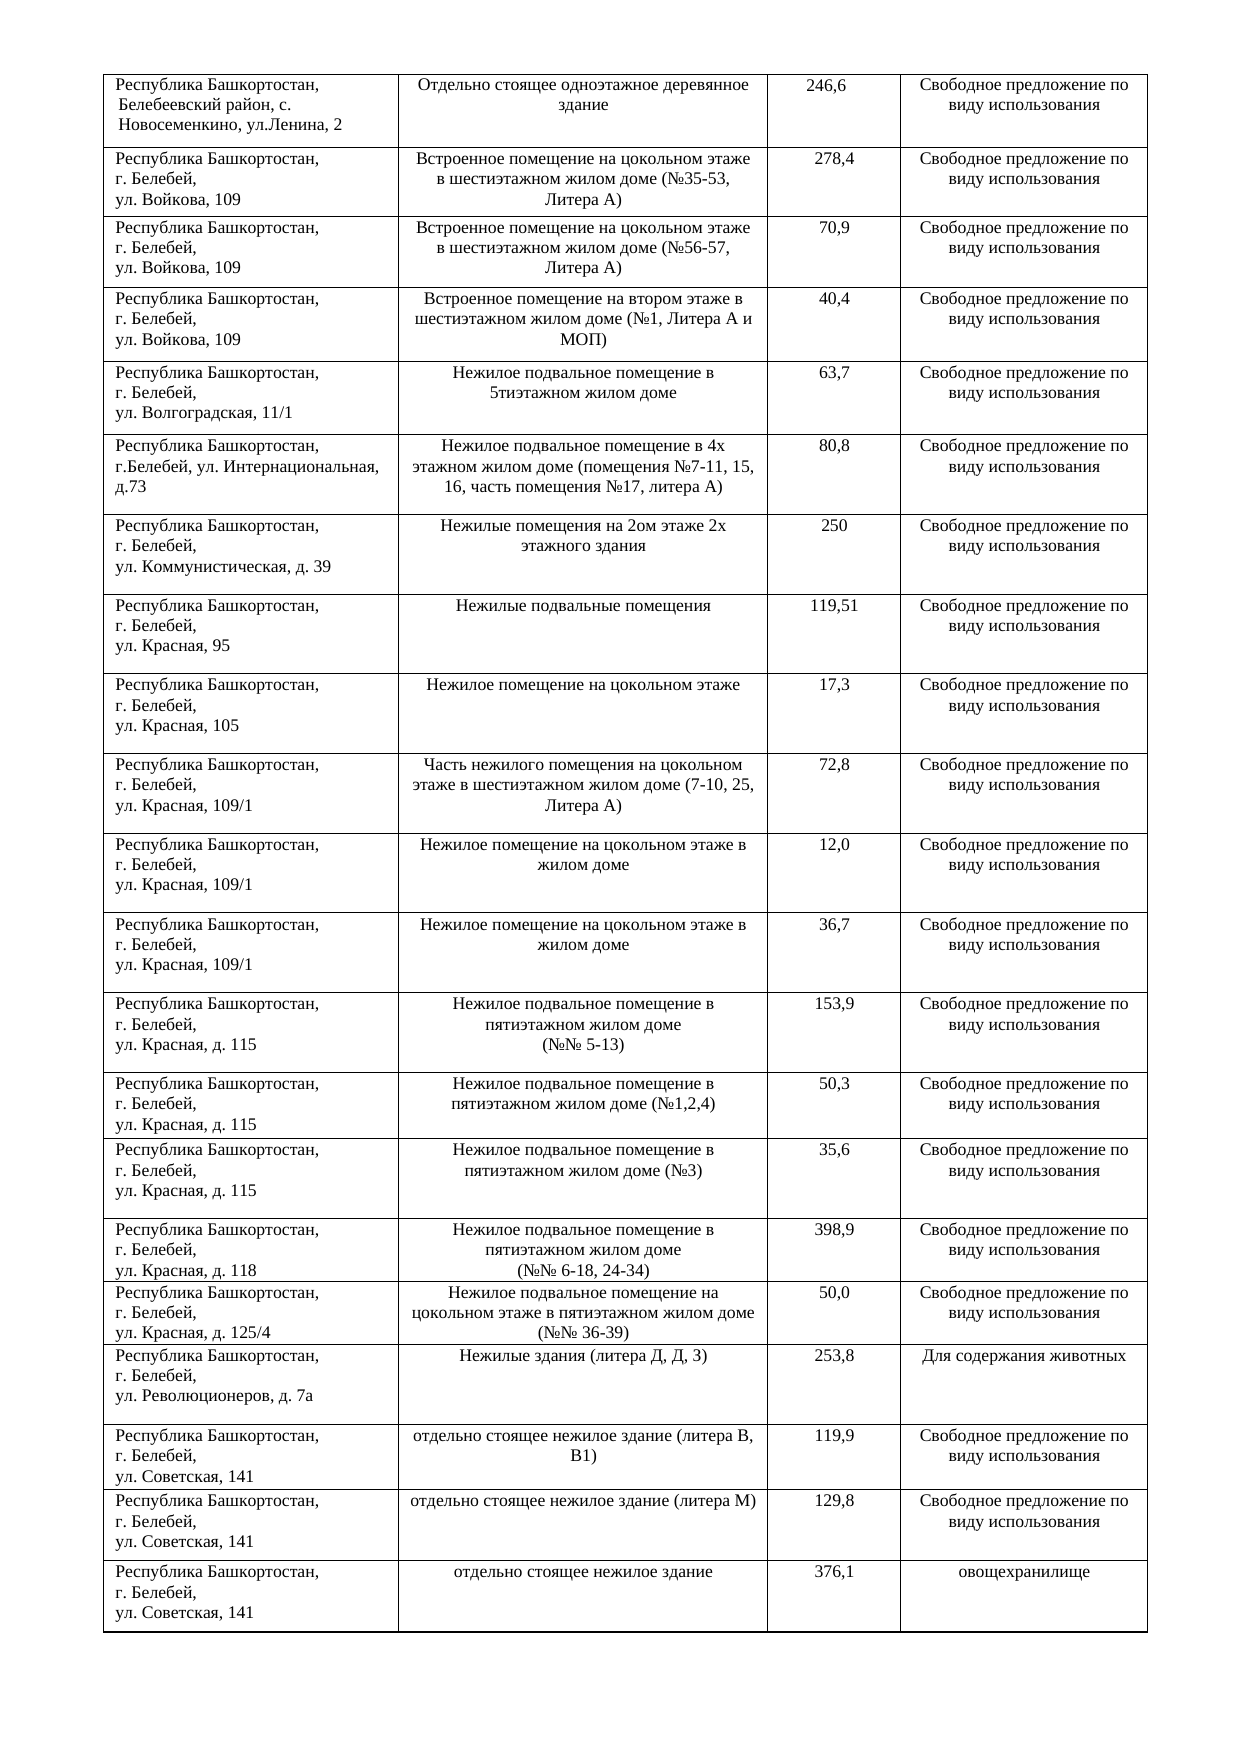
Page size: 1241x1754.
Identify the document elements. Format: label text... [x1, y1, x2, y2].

table_cell 17,3 [768, 674, 900, 753]
table_cell Свободное предложение по виду использования [901, 362, 1147, 434]
table_cell Нежилое подвальное помещение на цокольном этаже в пятиэтажном жилом доме (№№ 36-39) [399, 1282, 767, 1343]
table_cell Свободное предложение по виду использования [901, 1219, 1147, 1281]
table_cell Свободное предложение по виду использования [901, 148, 1147, 216]
table_cell 250 [768, 515, 900, 593]
table_cell Республика Башкортостан, г. Белебей, ул. Красная, д. 118 [104, 1219, 398, 1281]
table_cell 72,8 [768, 754, 900, 833]
table_cell 36,7 [768, 913, 900, 992]
table_cell Республика Башкортостан, г. Белебей, ул. Красная, д. 125/4 [104, 1282, 398, 1343]
table_cell 50,3 [768, 1073, 900, 1138]
table_cell Нежилое подвальное помещение в пятиэтажном жилом доме (№1,2,4) [399, 1073, 767, 1138]
table_cell 40,4 [768, 288, 900, 361]
table_cell 278,4 [768, 148, 900, 216]
table_cell Свободное предложение по виду использования [901, 595, 1147, 673]
table_cell Республика Башкортостан, г. Белебей, ул. Советская, 141 [104, 1561, 398, 1631]
table_cell 119,9 [768, 1425, 900, 1489]
table_cell Республика Башкортостан, г. Белебей, ул. Красная, д. 115 [104, 1139, 398, 1218]
table_cell 246,6 [768, 75, 900, 147]
table_cell Нежилые подвальные помещения [399, 595, 767, 673]
table_cell Республика Башкортостан, г. Белебей, ул. Красная, 109/1 [104, 834, 398, 912]
table_cell Свободное предложение по виду использования [901, 1073, 1147, 1138]
table_cell Нежилое помещение на цокольном этаже в жилом доме [399, 834, 767, 912]
table_cell Республика Башкортостан, г. Белебей, ул. Красная, д. 115 [104, 993, 398, 1072]
table_cell 253,8 [768, 1345, 900, 1424]
table_cell Нежилое подвальное помещение в пятиэтажном жилом доме (№3) [399, 1139, 767, 1218]
table_cell овощехранилище [901, 1561, 1147, 1631]
table_cell Часть нежилого помещения на цокольном этаже в шестиэтажном жилом доме (7-10, 25, Литера А) [399, 754, 767, 833]
table_cell Республика Башкортостан, г. Белебей, ул. Красная, 105 [104, 674, 398, 753]
table_cell Республика Башкортостан, г. Белебей, ул. Войкова, 109 [104, 288, 398, 361]
table_cell Свободное предложение по виду использования [901, 993, 1147, 1072]
table_cell Республика Башкортостан, г. Белебей, ул. Красная, 109/1 [104, 913, 398, 992]
table_cell отдельно стоящее нежилое здание (литера М) [399, 1490, 767, 1560]
table_cell Нежилое подвальное помещение в пятиэтажном жилом доме (№№ 5-13) [399, 993, 767, 1072]
table_cell отдельно стоящее нежилое здание [399, 1561, 767, 1631]
table_cell 63,7 [768, 362, 900, 434]
table_cell Республика Башкортостан, г. Белебей, ул. Советская, 141 [104, 1425, 398, 1489]
table_cell 50,0 [768, 1282, 900, 1343]
table_cell Нежилое подвальное помещение в пятиэтажном жилом доме (№№ 6-18, 24-34) [399, 1219, 767, 1281]
table_cell Свободное предложение по виду использования [901, 913, 1147, 992]
table_cell Свободное предложение по виду использования [901, 1282, 1147, 1343]
table_cell 153,9 [768, 993, 900, 1072]
table_cell Нежилое подвальное помещение в 4х этажном жилом доме (помещения №7-11, 15, 16, часть помещения №17, литера А) [399, 435, 767, 514]
table_cell Республика Башкортостан, г. Белебей, ул. Красная, д. 115 [104, 1073, 398, 1138]
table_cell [901, 1490, 1147, 1560]
table_cell 35,6 [768, 1139, 900, 1218]
table_cell Республика Башкортостан, г. Белебей, ул. Войкова, 109 [104, 217, 398, 287]
table_cell 398,9 [768, 1219, 900, 1281]
table_cell 119,51 [768, 595, 900, 673]
table_cell Республика Башкортостан, г. Белебей, ул. Коммунистическая, д. 39 [104, 515, 398, 593]
table_cell Встроенное помещение на цокольном этаже в шестиэтажном жилом доме (№56-57, Литера А) [399, 217, 767, 287]
table_cell Свободное предложение по виду использования [901, 288, 1147, 361]
table_cell 70,9 [768, 217, 900, 287]
table_cell 129,8 [768, 1490, 900, 1560]
table_cell Свободное предложение по виду использования [901, 1425, 1147, 1489]
table_cell Встроенное помещение на цокольном этаже в шестиэтажном жилом доме (№35-53, Литера А) [399, 148, 767, 216]
table_cell Встроенное помещение на втором этаже в шестиэтажном жилом доме (№1, Литера А и МОП) [399, 288, 767, 361]
table_cell Свободное предложение по виду использования [901, 754, 1147, 833]
table_cell Свободное предложение по виду использования [901, 515, 1147, 593]
table_cell Свободное предложение по виду использования [901, 834, 1147, 912]
table_cell Республика Башкортостан, г. Белебей, ул. Красная, 95 [104, 595, 398, 673]
table_cell Свободное предложение по виду использования [901, 1139, 1147, 1218]
table_cell Отдельно стоящее одноэтажное деревянное здание [399, 75, 767, 147]
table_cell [901, 75, 1147, 147]
table_cell Республика Башкортостан, Белебеевский район, с. Новосеменкино, ул.Ленина, 2 [104, 75, 398, 147]
table_cell Республика Башкортостан, г.Белебей, ул. Интернациональная, д.73 [104, 435, 398, 514]
table_cell Нежилые здания (литера Д, Д, З) [399, 1345, 767, 1424]
table_cell Нежилое подвальное помещение в 5тиэтажном жилом доме [399, 362, 767, 434]
table_cell Нежилое помещение на цокольном этаже [399, 674, 767, 753]
table_cell Республика Башкортостан, г. Белебей, ул. Красная, 109/1 [104, 754, 398, 833]
table_cell Свободное предложение по виду использования [901, 435, 1147, 514]
table_cell Нежилое помещение на цокольном этаже в жилом доме [399, 913, 767, 992]
table_cell Свободное предложение по виду использования [901, 674, 1147, 753]
table_cell Свободное предложение по виду использования [901, 217, 1147, 287]
table_cell Нежилые помещения на 2ом этаже 2х этажного здания [399, 515, 767, 593]
table_cell Республика Башкортостан, г. Белебей, ул. Войкова, 109 [104, 148, 398, 216]
table_cell 80,8 [768, 435, 900, 514]
table_cell Республика Башкортостан, г. Белебей, ул. Волгоградская, 11/1 [104, 362, 398, 434]
table_cell 12,0 [768, 834, 900, 912]
table_cell 376,1 [768, 1561, 900, 1631]
table_cell Республика Башкортостан, г. Белебей, ул. Революционеров, д. 7а [104, 1345, 398, 1424]
table_cell Для содержания животных [901, 1345, 1147, 1424]
table_cell Республика Башкортостан, г. Белебей, ул. Советская, 141 [104, 1490, 398, 1560]
table_cell отдельно стоящее нежилое здание (литера В, В1) [399, 1425, 767, 1489]
